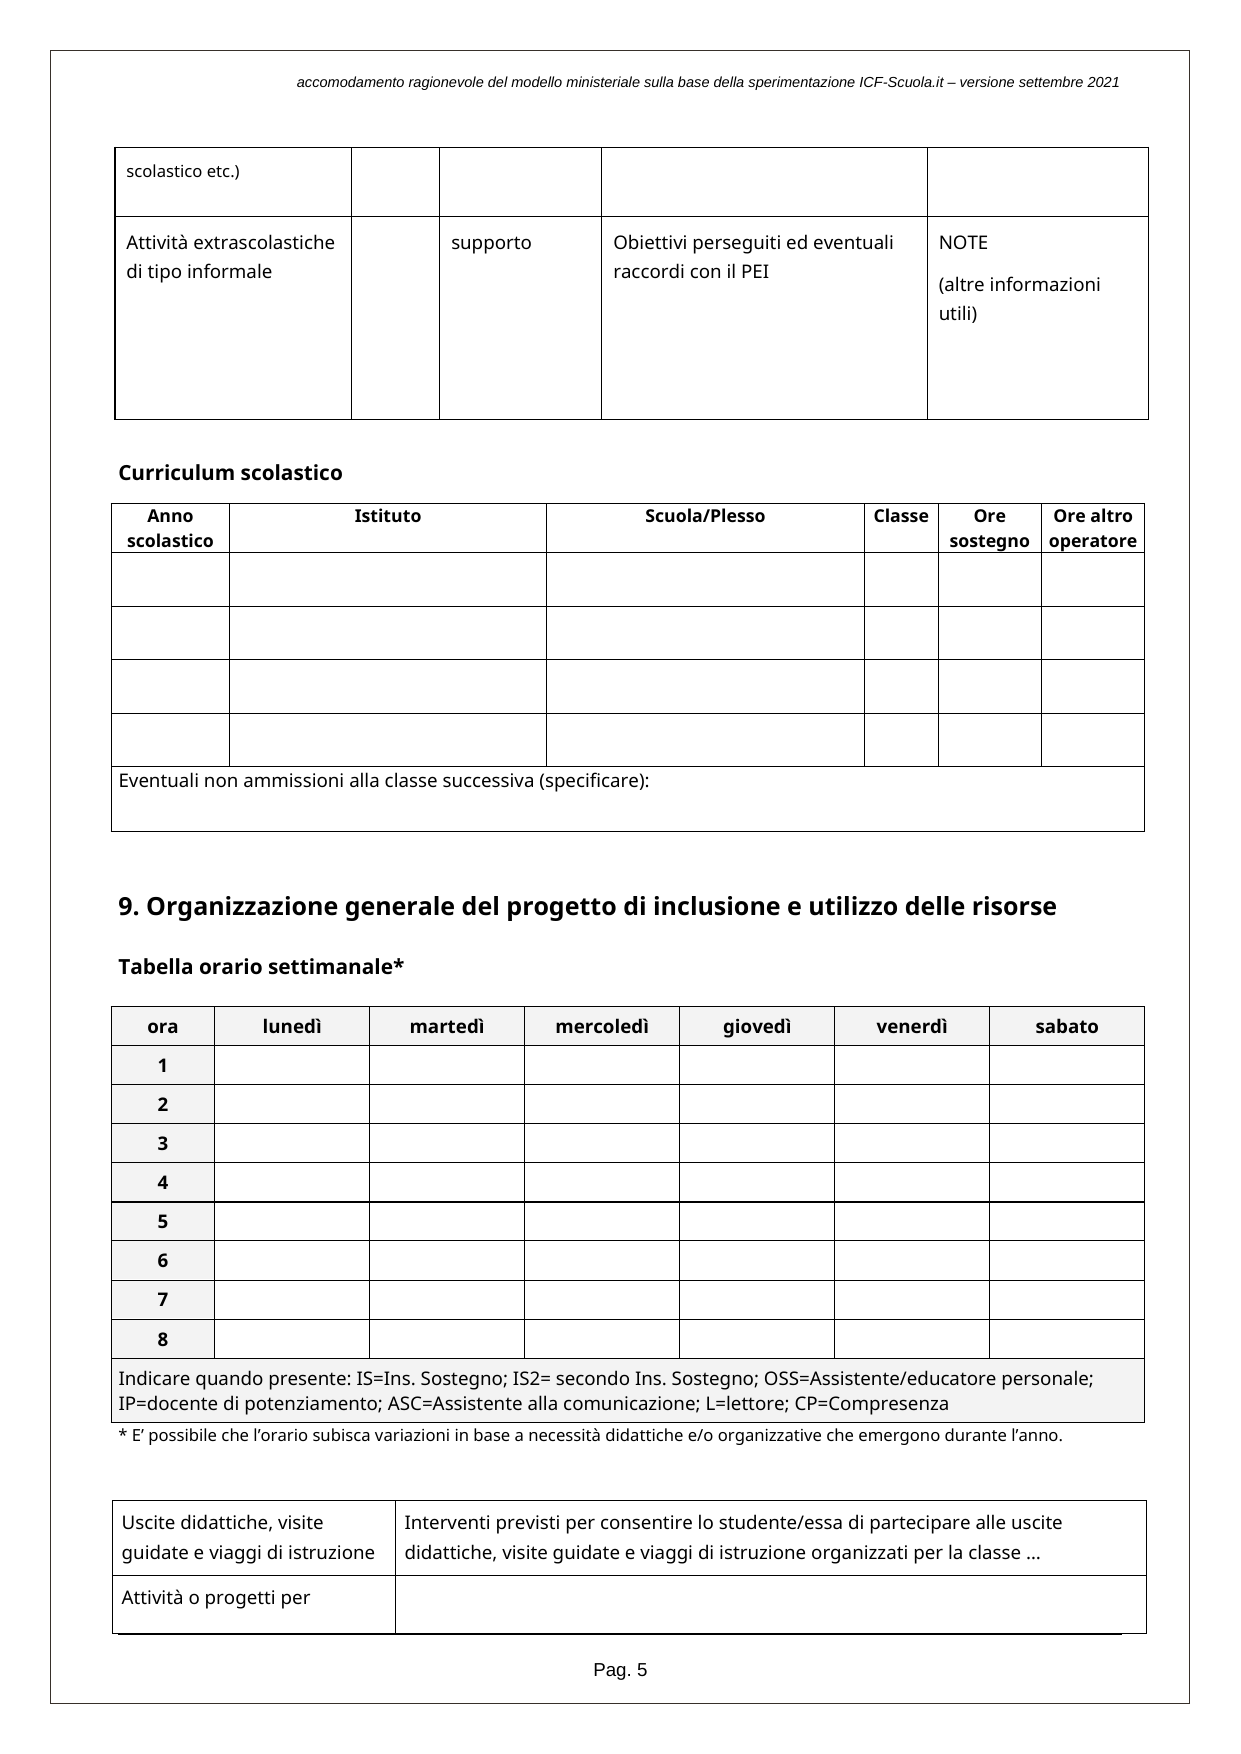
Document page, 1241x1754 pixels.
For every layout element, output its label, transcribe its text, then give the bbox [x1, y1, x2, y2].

table_cell [547, 607, 864, 659]
table_header giovedì [680, 1007, 834, 1045]
table_cell [835, 1046, 989, 1084]
table_cell [112, 660, 229, 713]
table_cell 1 [112, 1046, 214, 1084]
table_cell [1042, 607, 1144, 659]
table_header ora [112, 1007, 214, 1045]
table_cell [370, 1320, 524, 1358]
table_cell Attività extrascolastiche di tipo informale [116, 217, 351, 419]
table_header Ore sostegno [939, 504, 1041, 552]
table_cell [680, 1085, 834, 1123]
table_cell [990, 1163, 1144, 1201]
table_cell [370, 1281, 524, 1318]
table_cell [865, 553, 938, 606]
table_cell Obiettivi perseguiti ed eventuali raccordi con il PEI [602, 217, 927, 419]
table_cell [112, 714, 229, 766]
table_cell [525, 1085, 679, 1123]
table_header struttura [440, 148, 601, 216]
table_cell supporto [440, 217, 601, 419]
table_cell [525, 1203, 679, 1240]
table_cell [215, 1046, 369, 1084]
table_cell [525, 1281, 679, 1318]
table_cell 7 [112, 1281, 214, 1318]
table_cell [990, 1241, 1144, 1279]
table_cell [865, 714, 938, 766]
table_cell [547, 660, 864, 713]
table_header martedì [370, 1007, 524, 1045]
table_cell [865, 660, 938, 713]
table_cell [939, 607, 1041, 659]
table_cell [112, 553, 229, 606]
table_header Interventi previsti per consentire lo studente/essa di partecipare alle uscite didattiche, visite guidate e viaggi di istruzione organizzati per la classe … [396, 1501, 1146, 1574]
table_cell [680, 1163, 834, 1201]
table_cell [680, 1046, 834, 1084]
table_cell [990, 1281, 1144, 1318]
table_cell [835, 1281, 989, 1318]
table_cell 3 [112, 1124, 214, 1162]
table_cell 8 [112, 1320, 214, 1358]
table_header Istituto [230, 504, 546, 552]
table_cell [215, 1163, 369, 1201]
table_cell [525, 1241, 679, 1279]
table_cell [835, 1320, 989, 1358]
table_cell [215, 1241, 369, 1279]
table_cell 4 [112, 1163, 214, 1201]
table_cell [370, 1241, 524, 1279]
table_header venerdì [835, 1007, 989, 1045]
text * E’ possibile che l’orario subisca variazioni in base a necessità didattiche e/o organizzative che emergono durante l’anno. [118, 1423, 1122, 1446]
table_cell [215, 1085, 369, 1123]
table_cell [525, 1163, 679, 1201]
table_header lunedì [215, 1007, 369, 1045]
table_cell [680, 1241, 834, 1279]
table_header Ore altro operatore [1042, 504, 1144, 552]
text Curriculum scolastico [118, 458, 1122, 486]
table_cell Eventuali non ammissioni alla classe successiva (specificare): [112, 767, 1144, 831]
table_cell [370, 1085, 524, 1123]
table_cell [835, 1124, 989, 1162]
table_header mercoledì [525, 1007, 679, 1045]
table_cell [370, 1163, 524, 1201]
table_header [116, 148, 351, 216]
table_cell Indicare quando presente: IS=Ins. Sostegno; IS2= secondo Ins. Sostegno; OSS=Assistente/educatore personale; IP=docente di potenziamento; ASC=Assistente alla comunicazione; L=lettore; CP=Compresenza [112, 1359, 1144, 1422]
table_header sabato [990, 1007, 1144, 1045]
table_cell [230, 553, 546, 606]
table_header Anno scolastico [112, 504, 229, 552]
table_cell [112, 607, 229, 659]
table_cell [215, 1203, 369, 1240]
table_cell [525, 1046, 679, 1084]
text Tabella orario settimanale* [118, 952, 1122, 981]
table_cell [370, 1046, 524, 1084]
table_cell [1042, 714, 1144, 766]
table_cell [547, 714, 864, 766]
table_header Classe [865, 504, 938, 552]
table_cell [865, 607, 938, 659]
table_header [602, 148, 927, 216]
table_cell [370, 1203, 524, 1240]
table_cell [990, 1085, 1144, 1123]
table_cell NOTE (altre informazioni utili) [928, 217, 1148, 419]
table_cell [990, 1124, 1144, 1162]
table_cell [990, 1320, 1144, 1358]
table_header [928, 148, 1148, 216]
table_header Uscite didattiche, visite guidate e viaggi di istruzione [113, 1501, 395, 1574]
table_cell [939, 553, 1041, 606]
table_cell [230, 607, 546, 659]
table_cell [680, 1124, 834, 1162]
table_cell [352, 217, 439, 419]
table_cell [547, 553, 864, 606]
table_cell [525, 1320, 679, 1358]
table_cell [835, 1163, 989, 1201]
subtitle 9. Organizzazione generale del progetto di inclusione e utilizzo delle risorse [118, 889, 1122, 923]
table_cell [939, 714, 1041, 766]
table_cell [215, 1320, 369, 1358]
table_cell 6 [112, 1241, 214, 1279]
table_cell [835, 1241, 989, 1279]
table_cell [1042, 660, 1144, 713]
table_cell [396, 1576, 1146, 1633]
table_cell [990, 1203, 1144, 1240]
table_cell [990, 1046, 1144, 1084]
table_cell [215, 1281, 369, 1318]
table_cell [230, 714, 546, 766]
table_cell 2 [112, 1085, 214, 1123]
table_cell [680, 1203, 834, 1240]
table_cell [680, 1281, 834, 1318]
table_cell [939, 660, 1041, 713]
table_header n° ore [352, 148, 439, 216]
table_cell [680, 1320, 834, 1358]
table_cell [113, 1576, 395, 1633]
table_cell [835, 1085, 989, 1123]
table_cell [230, 660, 546, 713]
table_cell [1042, 553, 1144, 606]
table_header Scuola/Plesso [547, 504, 864, 552]
table_cell [525, 1124, 679, 1162]
table_cell [215, 1124, 369, 1162]
table_cell [370, 1124, 524, 1162]
table_cell 5 [112, 1203, 214, 1240]
table_cell [835, 1203, 989, 1240]
